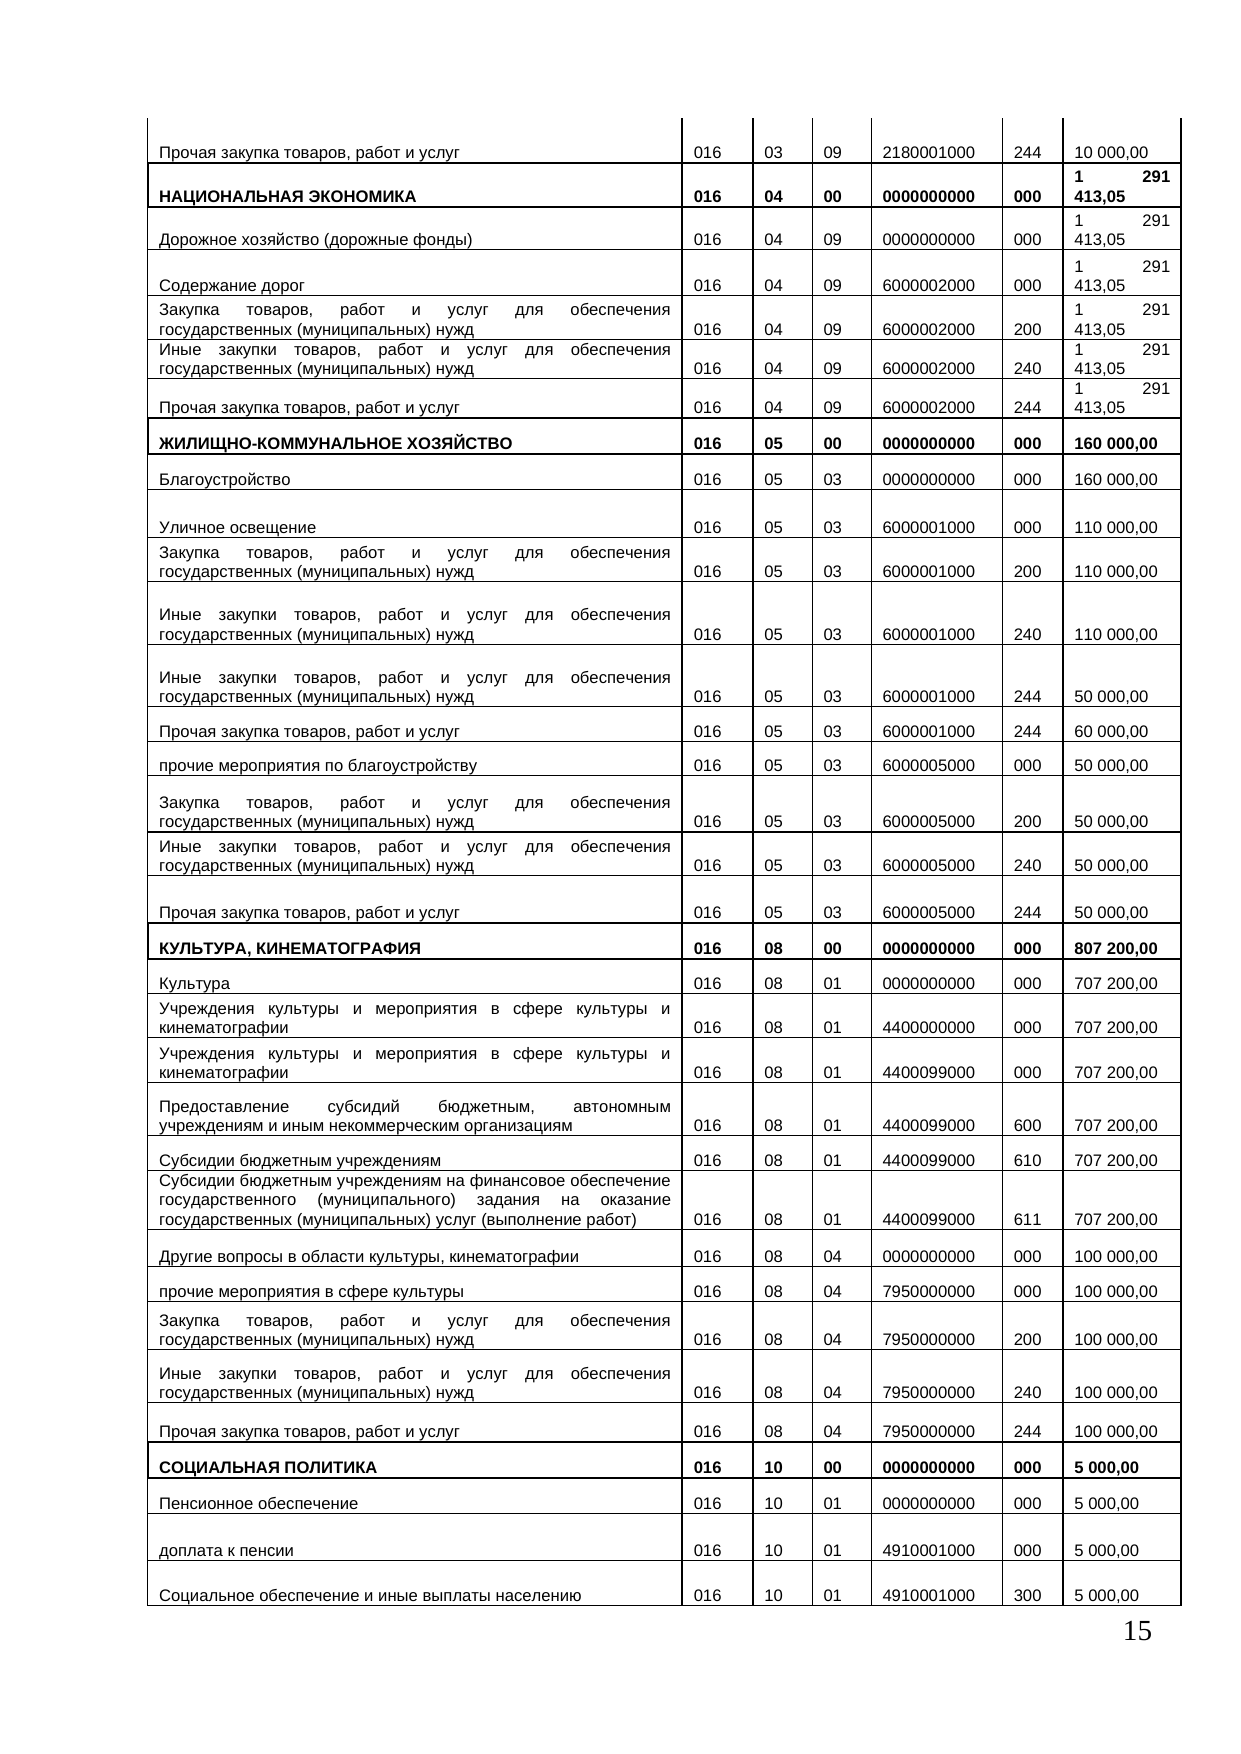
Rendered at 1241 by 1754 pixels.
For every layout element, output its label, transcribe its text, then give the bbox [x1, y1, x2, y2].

table_cell Другие вопросы в области культуры, кинематографии [148, 1230, 681, 1266]
table_cell 01 [813, 1561, 871, 1605]
table_cell Учреждения культуры и мероприятия в сфере культуры и кинематографии [148, 994, 681, 1037]
table_cell Иные закупки товаров, работ и услуг для обеспечения государственных (муниципальных) нужд [148, 645, 681, 706]
table_cell 240 [1003, 1350, 1062, 1402]
table_cell 300 [1003, 1561, 1062, 1605]
table_cell 1 291 413,05 [1064, 208, 1180, 249]
table_cell 01 [813, 1514, 871, 1560]
table_cell 0000000000 [872, 1230, 1002, 1266]
table_cell 4400099000 [872, 1083, 1002, 1135]
table_cell 000 [1003, 490, 1062, 537]
table_cell 6000002000 [872, 250, 1002, 295]
table_cell 01 [813, 1171, 871, 1228]
table_cell 000 [1003, 455, 1062, 489]
table_cell 0000000000 [872, 208, 1002, 249]
table_cell 016 [683, 1230, 752, 1266]
table_cell 6000005000 [872, 833, 1002, 875]
table_cell 08 [754, 960, 812, 993]
table_cell 000 [1003, 742, 1062, 775]
table_cell 016 [683, 833, 752, 875]
table_cell 6000002000 [872, 340, 1002, 378]
table_cell 807 200,00 [1064, 924, 1180, 958]
table_cell Прочая закупка товаров, работ и услуг [148, 379, 681, 417]
table_cell 110 000,00 [1064, 582, 1180, 643]
table_cell 04 [754, 296, 812, 338]
table_cell 244 [1003, 118, 1062, 162]
table_cell 10 [754, 1479, 812, 1513]
table_cell 240 [1003, 582, 1062, 643]
table_cell 10 000,00 [1064, 118, 1180, 162]
table_cell 100 000,00 [1064, 1267, 1180, 1301]
table_cell 1 291 413,05 [1064, 250, 1180, 295]
table_cell 016 [683, 490, 752, 537]
table_cell 000 [1003, 1230, 1062, 1266]
table_cell Предоставление субсидий бюджетным, автономным учреждениям и иным некоммерческим организациям [148, 1083, 681, 1135]
table_cell 1 291 413,05 [1064, 340, 1180, 378]
table_cell 016 [683, 960, 752, 993]
table_cell НАЦИОНАЛЬНАЯ ЭКОНОМИКА [149, 164, 681, 206]
table_cell 244 [1003, 707, 1062, 741]
table_cell Учреждения культуры и мероприятия в сфере культуры и кинематографии [148, 1038, 681, 1082]
table_cell 000 [1003, 960, 1062, 993]
table_cell 03 [813, 645, 871, 706]
table_cell 000 [1003, 1479, 1062, 1513]
table_cell 04 [813, 1403, 871, 1441]
table_cell 03 [813, 490, 871, 537]
table_cell 016 [683, 1561, 752, 1605]
table_cell 03 [813, 582, 871, 643]
table_cell 7950000000 [872, 1403, 1002, 1441]
table_cell 08 [754, 1171, 812, 1228]
table_cell 160 000,00 [1064, 455, 1180, 489]
table_cell 04 [813, 1350, 871, 1402]
table_cell 200 [1003, 538, 1062, 581]
table_cell 00 [813, 1443, 871, 1477]
table_cell 0000000000 [872, 164, 1002, 206]
table_cell 03 [813, 876, 871, 922]
table_cell 04 [813, 1302, 871, 1349]
table_cell 50 000,00 [1064, 833, 1180, 875]
table_cell 016 [683, 1514, 752, 1560]
table_cell 244 [1003, 876, 1062, 922]
table_cell 5 000,00 [1064, 1514, 1180, 1560]
table_cell 4400099000 [872, 1136, 1002, 1170]
table_cell Пенсионное обеспечение [148, 1479, 681, 1513]
table_cell 016 [683, 538, 752, 581]
table_cell 04 [813, 1230, 871, 1266]
table_cell 160 000,00 [1064, 419, 1180, 453]
table_cell 000 [1003, 1443, 1062, 1477]
table_cell 016 [683, 455, 752, 489]
table_cell 016 [683, 1171, 752, 1228]
table_cell 240 [1003, 833, 1062, 875]
table_cell 05 [754, 707, 812, 741]
table_cell 244 [1003, 645, 1062, 706]
table_cell 05 [754, 776, 812, 831]
table_cell 0000000000 [872, 419, 1002, 453]
table_cell 03 [754, 118, 812, 162]
table_cell 05 [754, 455, 812, 489]
table_cell 016 [683, 924, 752, 958]
table_cell 016 [683, 742, 752, 775]
table_cell 4400099000 [872, 1171, 1002, 1228]
table_cell 016 [683, 776, 752, 831]
table_cell 01 [813, 960, 871, 993]
table_cell 244 [1003, 1403, 1062, 1441]
table_cell 7950000000 [872, 1302, 1002, 1349]
table_cell 03 [813, 538, 871, 581]
table_cell Прочая закупка товаров, работ и услуг [148, 707, 681, 741]
table_cell 707 200,00 [1064, 960, 1180, 993]
table_cell 016 [683, 1302, 752, 1349]
table_cell 1 291 413,05 [1064, 379, 1180, 417]
table_cell 016 [683, 582, 752, 643]
table_cell ЖИЛИЩНО-КОММУНАЛЬНОЕ ХОЗЯЙСТВО [149, 419, 681, 453]
table_cell 04 [754, 164, 812, 206]
table_cell 707 200,00 [1064, 994, 1180, 1037]
table_cell 000 [1003, 1267, 1062, 1301]
table_cell 016 [683, 1350, 752, 1402]
table_cell 6000001000 [872, 538, 1002, 581]
table_cell Субсидии бюджетным учреждениям [148, 1136, 681, 1170]
table_cell 05 [754, 876, 812, 922]
table_cell 00 [813, 164, 871, 206]
table_cell 03 [813, 742, 871, 775]
table_cell 200 [1003, 296, 1062, 338]
table_cell Социальное обеспечение и иные выплаты населению [148, 1561, 681, 1605]
table_cell 08 [754, 1038, 812, 1082]
table_cell 000 [1003, 164, 1062, 206]
table_cell СОЦИАЛЬНАЯ ПОЛИТИКА [149, 1443, 681, 1477]
table_cell 016 [683, 296, 752, 338]
table_cell 08 [754, 924, 812, 958]
table_cell 4910001000 [872, 1561, 1002, 1605]
table_cell Иные закупки товаров, работ и услуг для обеспечения государственных (муниципальных) нужд [148, 340, 681, 378]
table_cell 016 [683, 707, 752, 741]
table_cell 200 [1003, 1302, 1062, 1349]
table_cell Прочая закупка товаров, работ и услуг [148, 876, 681, 922]
table_cell 707 200,00 [1064, 1136, 1180, 1170]
table_cell 50 000,00 [1064, 876, 1180, 922]
table_cell 610 [1003, 1136, 1062, 1170]
table_cell 10 [754, 1514, 812, 1560]
table_cell 244 [1003, 379, 1062, 417]
table_cell 016 [683, 340, 752, 378]
table_cell 08 [754, 1083, 812, 1135]
table_cell 000 [1003, 994, 1062, 1037]
table_cell 09 [813, 118, 871, 162]
table_cell 04 [754, 250, 812, 295]
table_cell 016 [683, 250, 752, 295]
table_cell 707 200,00 [1064, 1171, 1180, 1228]
table_cell прочие мероприятия в сфере культуры [148, 1267, 681, 1301]
table_cell 4910001000 [872, 1514, 1002, 1560]
table_cell 08 [754, 1230, 812, 1266]
table_cell 01 [813, 1136, 871, 1170]
table_cell 60 000,00 [1064, 707, 1180, 741]
table_cell 200 [1003, 776, 1062, 831]
table_cell 03 [813, 776, 871, 831]
table_cell 5 000,00 [1064, 1561, 1180, 1605]
table_cell 01 [813, 994, 871, 1037]
table_cell 05 [754, 833, 812, 875]
table_cell 2180001000 [872, 118, 1002, 162]
table_cell Культура [148, 960, 681, 993]
table_cell КУЛЬТУРА, КИНЕМАТОГРАФИЯ [149, 924, 681, 958]
table_cell 6000002000 [872, 379, 1002, 417]
table_cell 000 [1003, 419, 1062, 453]
table_cell 016 [683, 419, 752, 453]
table_cell Закупка товаров, работ и услуг для обеспечения государственных (муниципальных) нужд [148, 296, 681, 338]
table_cell 6000001000 [872, 645, 1002, 706]
table_cell 08 [754, 1267, 812, 1301]
table_cell 09 [813, 208, 871, 249]
table_cell 0000000000 [872, 455, 1002, 489]
table_cell 03 [813, 707, 871, 741]
table_cell 110 000,00 [1064, 538, 1180, 581]
table_cell 7950000000 [872, 1350, 1002, 1402]
table_cell 016 [683, 1479, 752, 1513]
table_cell 110 000,00 [1064, 490, 1180, 537]
table_cell 016 [683, 994, 752, 1037]
table_cell 4400099000 [872, 1038, 1002, 1082]
table_cell 09 [813, 340, 871, 378]
table_cell 09 [813, 379, 871, 417]
table_cell 6000005000 [872, 742, 1002, 775]
table_cell 50 000,00 [1064, 742, 1180, 775]
table_cell 03 [813, 455, 871, 489]
table_cell 016 [683, 1403, 752, 1441]
table_cell Прочая закупка товаров, работ и услуг [148, 1403, 681, 1441]
table_cell 00 [813, 419, 871, 453]
table_cell 05 [754, 645, 812, 706]
table_cell 000 [1003, 1514, 1062, 1560]
table_cell 016 [683, 645, 752, 706]
table_cell 1 291 413,05 [1064, 164, 1180, 206]
table_cell 05 [754, 419, 812, 453]
table_cell Закупка товаров, работ и услуг для обеспечения государственных (муниципальных) нужд [148, 538, 681, 581]
table_cell 707 200,00 [1064, 1083, 1180, 1135]
table_cell 00 [813, 924, 871, 958]
table_cell 08 [754, 1136, 812, 1170]
table_cell Иные закупки товаров, работ и услуг для обеспечения государственных (муниципальных) нужд [148, 833, 681, 875]
table_cell 0000000000 [872, 924, 1002, 958]
table_cell 7950000000 [872, 1267, 1002, 1301]
table_cell 000 [1003, 208, 1062, 249]
table_cell 100 000,00 [1064, 1230, 1180, 1266]
table_cell 016 [683, 164, 752, 206]
table_cell 1 291 413,05 [1064, 296, 1180, 338]
table_cell 611 [1003, 1171, 1062, 1228]
table_cell 016 [683, 1443, 752, 1477]
table_cell 03 [813, 833, 871, 875]
table_cell 04 [813, 1267, 871, 1301]
table_cell 600 [1003, 1083, 1062, 1135]
table_cell 01 [813, 1479, 871, 1513]
table_cell 016 [683, 876, 752, 922]
table_cell Содержание дорог [148, 250, 681, 295]
table_cell 50 000,00 [1064, 776, 1180, 831]
table_cell 016 [683, 1038, 752, 1082]
table_cell 10 [754, 1443, 812, 1477]
table_cell 6000002000 [872, 296, 1002, 338]
table_cell Закупка товаров, работ и услуг для обеспечения государственных (муниципальных) нужд [148, 1302, 681, 1349]
table_cell Прочая закупка товаров, работ и услуг [148, 118, 681, 162]
table_cell 016 [683, 208, 752, 249]
table_cell 0000000000 [872, 1443, 1002, 1477]
table_cell Иные закупки товаров, работ и услуг для обеспечения государственных (муниципальных) нужд [148, 582, 681, 643]
table_cell доплата к пенсии [148, 1514, 681, 1560]
table_cell 08 [754, 1302, 812, 1349]
table_cell 0000000000 [872, 1479, 1002, 1513]
table_cell 5 000,00 [1064, 1479, 1180, 1513]
table_cell 01 [813, 1038, 871, 1082]
table_cell Закупка товаров, работ и услуг для обеспечения государственных (муниципальных) нужд [148, 776, 681, 831]
table_cell Иные закупки товаров, работ и услуг для обеспечения государственных (муниципальных) нужд [148, 1350, 681, 1402]
table_cell 016 [683, 118, 752, 162]
table_cell Субсидии бюджетным учреждениям на финансовое обеспечение государственного (муниципального) задания на оказание государственных (муниципальных) услуг (выполнение работ) [148, 1171, 681, 1228]
table_cell 08 [754, 1350, 812, 1402]
table_cell 09 [813, 250, 871, 295]
table_cell 10 [754, 1561, 812, 1605]
table_cell Благоустройство [148, 455, 681, 489]
table_cell 6000001000 [872, 490, 1002, 537]
table_cell 000 [1003, 1038, 1062, 1082]
table_cell 0000000000 [872, 960, 1002, 993]
table_cell 04 [754, 208, 812, 249]
table_cell 04 [754, 379, 812, 417]
table_cell 04 [754, 340, 812, 378]
table_cell 707 200,00 [1064, 1038, 1180, 1082]
table_cell 05 [754, 742, 812, 775]
table_cell 05 [754, 582, 812, 643]
table_cell 08 [754, 994, 812, 1037]
table_cell 000 [1003, 250, 1062, 295]
table_cell 000 [1003, 924, 1062, 958]
table_cell 05 [754, 490, 812, 537]
table_cell 6000005000 [872, 876, 1002, 922]
table_cell 09 [813, 296, 871, 338]
table_cell 08 [754, 1403, 812, 1441]
table_cell 240 [1003, 340, 1062, 378]
table_cell 016 [683, 1136, 752, 1170]
table_cell 5 000,00 [1064, 1443, 1180, 1477]
table_cell прочие мероприятия по благоустройству [148, 742, 681, 775]
table_cell 016 [683, 379, 752, 417]
table_cell 4400000000 [872, 994, 1002, 1037]
table_cell 6000001000 [872, 707, 1002, 741]
table_cell 05 [754, 538, 812, 581]
table_cell Дорожное хозяйство (дорожные фонды) [148, 208, 681, 249]
table_cell 100 000,00 [1064, 1350, 1180, 1402]
table_cell 6000005000 [872, 776, 1002, 831]
table_cell 100 000,00 [1064, 1302, 1180, 1349]
table_cell 016 [683, 1083, 752, 1135]
table_cell 016 [683, 1267, 752, 1301]
table_cell 50 000,00 [1064, 645, 1180, 706]
table_cell 6000001000 [872, 582, 1002, 643]
table_cell Уличное освещение [148, 490, 681, 537]
table_cell 100 000,00 [1064, 1403, 1180, 1441]
table_cell 01 [813, 1083, 871, 1135]
